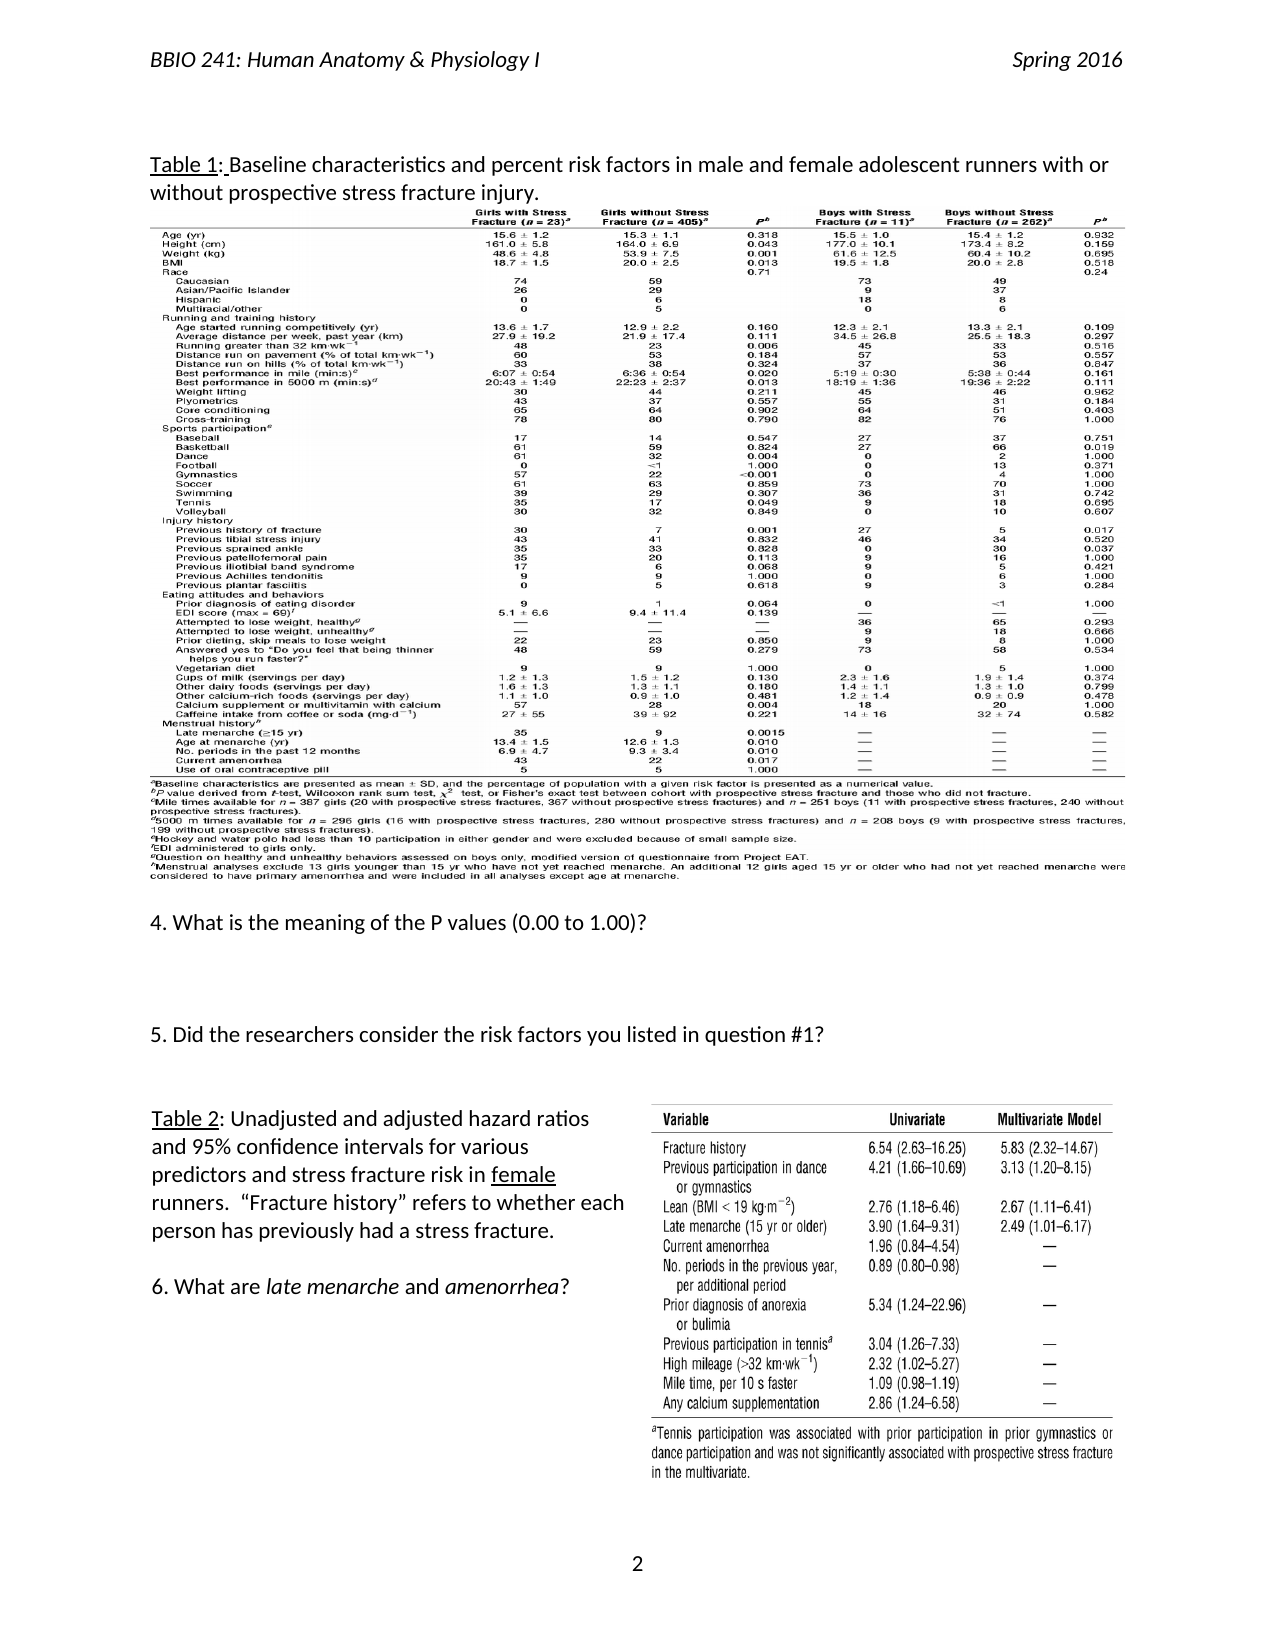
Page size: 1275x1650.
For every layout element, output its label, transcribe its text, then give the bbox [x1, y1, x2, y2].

picture [150, 206, 1125, 880]
table_header [640, 1104, 1125, 1496]
table_header Table 2: Unadjusted and adjusted hazard ratios and 95% confidence intervals for various predictors and stress fracture risk in female runners. “Fracture history” refers to whether each person has previously had a stress fracture. 6. What are late menarche and amenorrhea? [140, 1104, 640, 1496]
text 4. What is the meaning of the P values (0.00 to 1.00)? [150, 908, 1125, 936]
text Table 1: Baseline characteristics and percent risk factors in male and female adolescent runners with or without prospective stress fracture injury. [150, 150, 1125, 206]
text 5. Did the researchers consider the risk factors you listed in question #1? [150, 1020, 1125, 1048]
picture [651, 1104, 1113, 1478]
